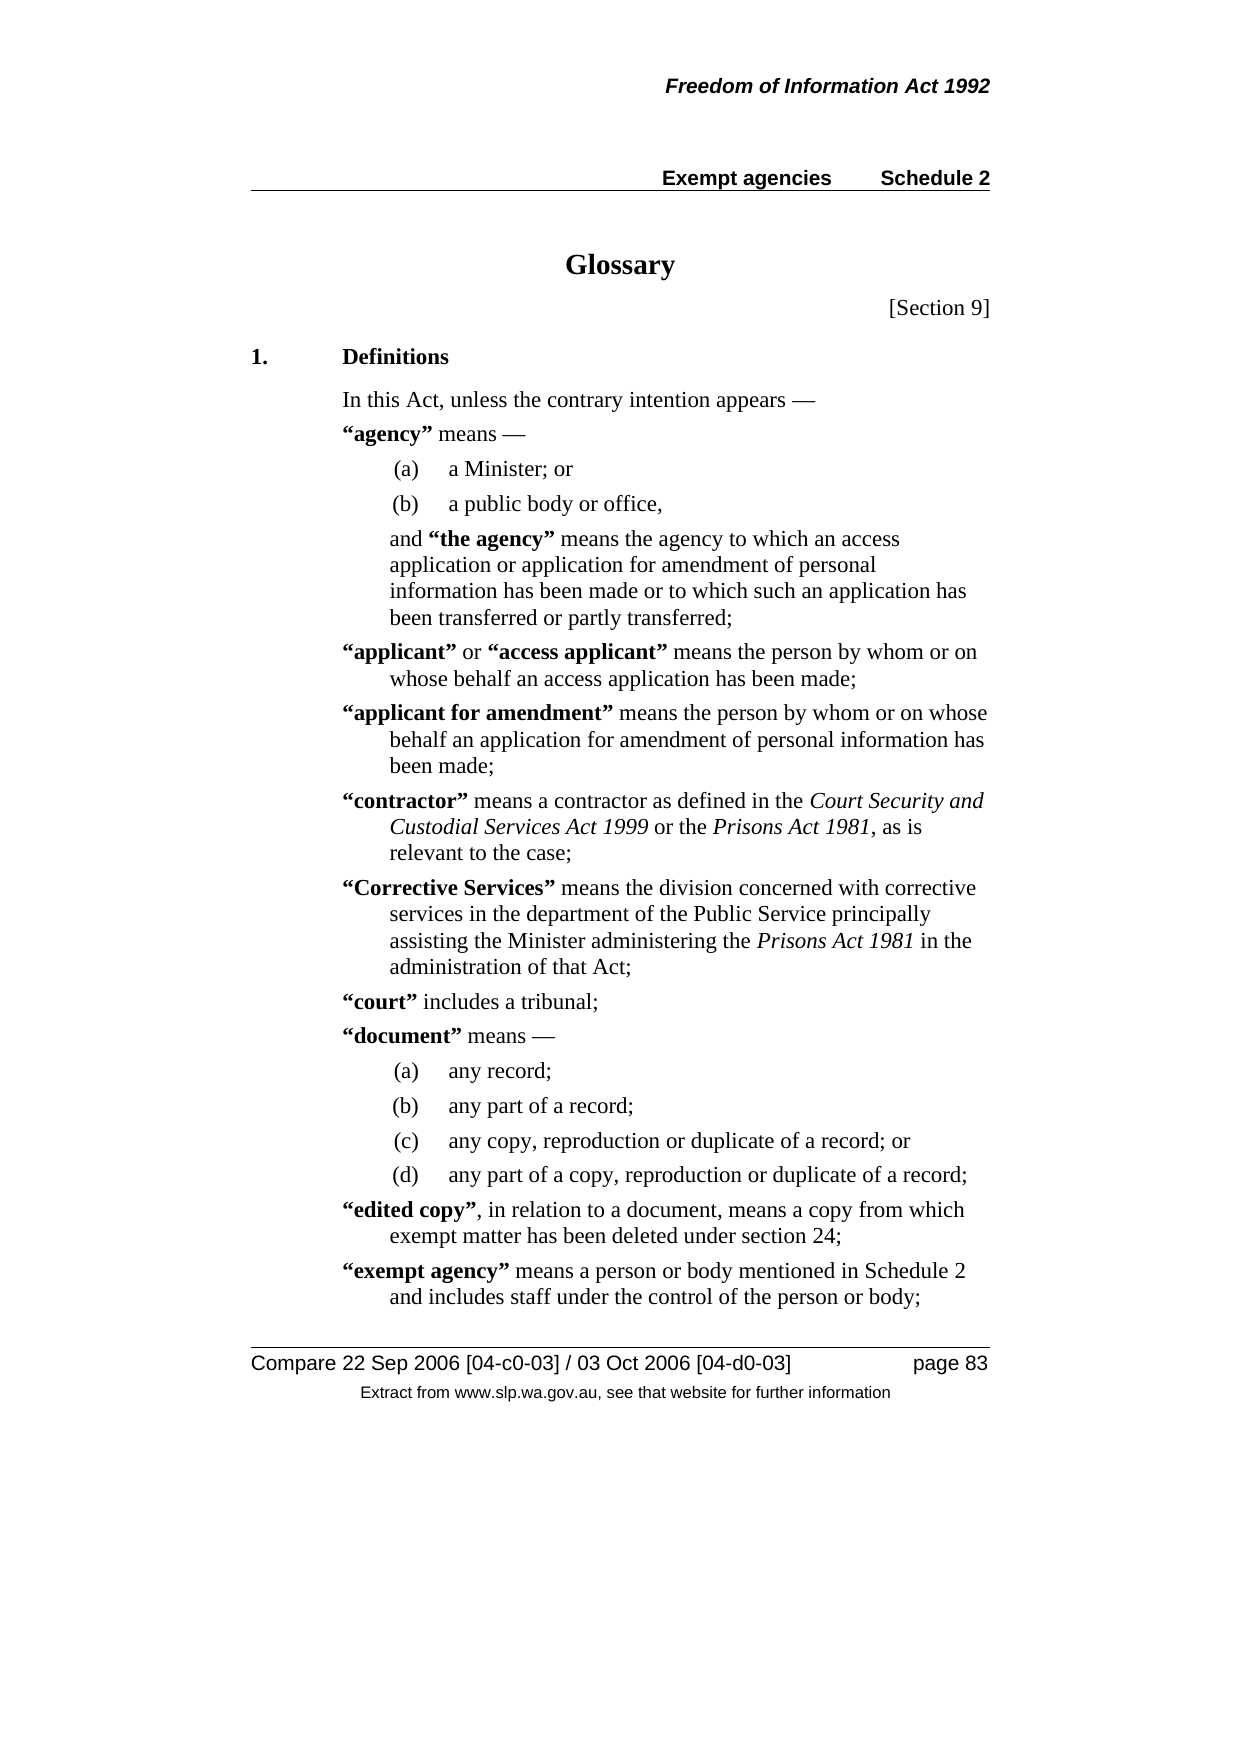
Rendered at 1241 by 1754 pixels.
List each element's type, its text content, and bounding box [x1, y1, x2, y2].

text “exempt agency” means a person or body mentioned in Schedule 2 and includes staff under the control of the person or body; [251, 1257, 990, 1310]
subtitle 1. Definitions [251, 343, 990, 369]
subtitle Glossary [251, 247, 990, 281]
text (b) a public body or office, [251, 490, 990, 516]
text In this Act, unless the contrary intention appears — [251, 386, 990, 412]
text “applicant” or “access applicant” means the person by whom or on whose behalf an access application has been made; [251, 638, 990, 691]
text “contractor” means a contractor as defined in the Court Security and Custodial Services Act 1999 or the Prisons Act 1981, as is relevant to the case; [251, 787, 990, 866]
text (a) a Minister; or [251, 455, 990, 482]
text “court” includes a tribunal; [251, 988, 990, 1014]
text “edited copy”, in relation to a document, means a copy from which exempt matter has been deleted under section 24; [251, 1196, 990, 1249]
text (d) any part of a copy, reproduction or duplicate of a record; [251, 1161, 990, 1188]
text “Corrective Services” means the division concerned with corrective services in the department of the Public Service principally assisting the Minister administering the Prisons Act 1981 in the administration of that Act; [251, 874, 990, 979]
text (a) any record; [251, 1057, 990, 1084]
text and “the agency” means the agency to which an access application or application for amendment of personal information has been made or to which such an application has been transferred or partly transferred; [251, 524, 990, 630]
text (c) any copy, reproduction or duplicate of a record; or [251, 1127, 990, 1153]
text [Section 9] [251, 293, 990, 320]
text (b) any part of a record; [251, 1092, 990, 1118]
text “document” means — [251, 1023, 990, 1049]
text “applicant for amendment” means the person by whom or on whose behalf an application for amendment of personal information has been made; [251, 699, 990, 778]
text “agency” means — [251, 421, 990, 447]
